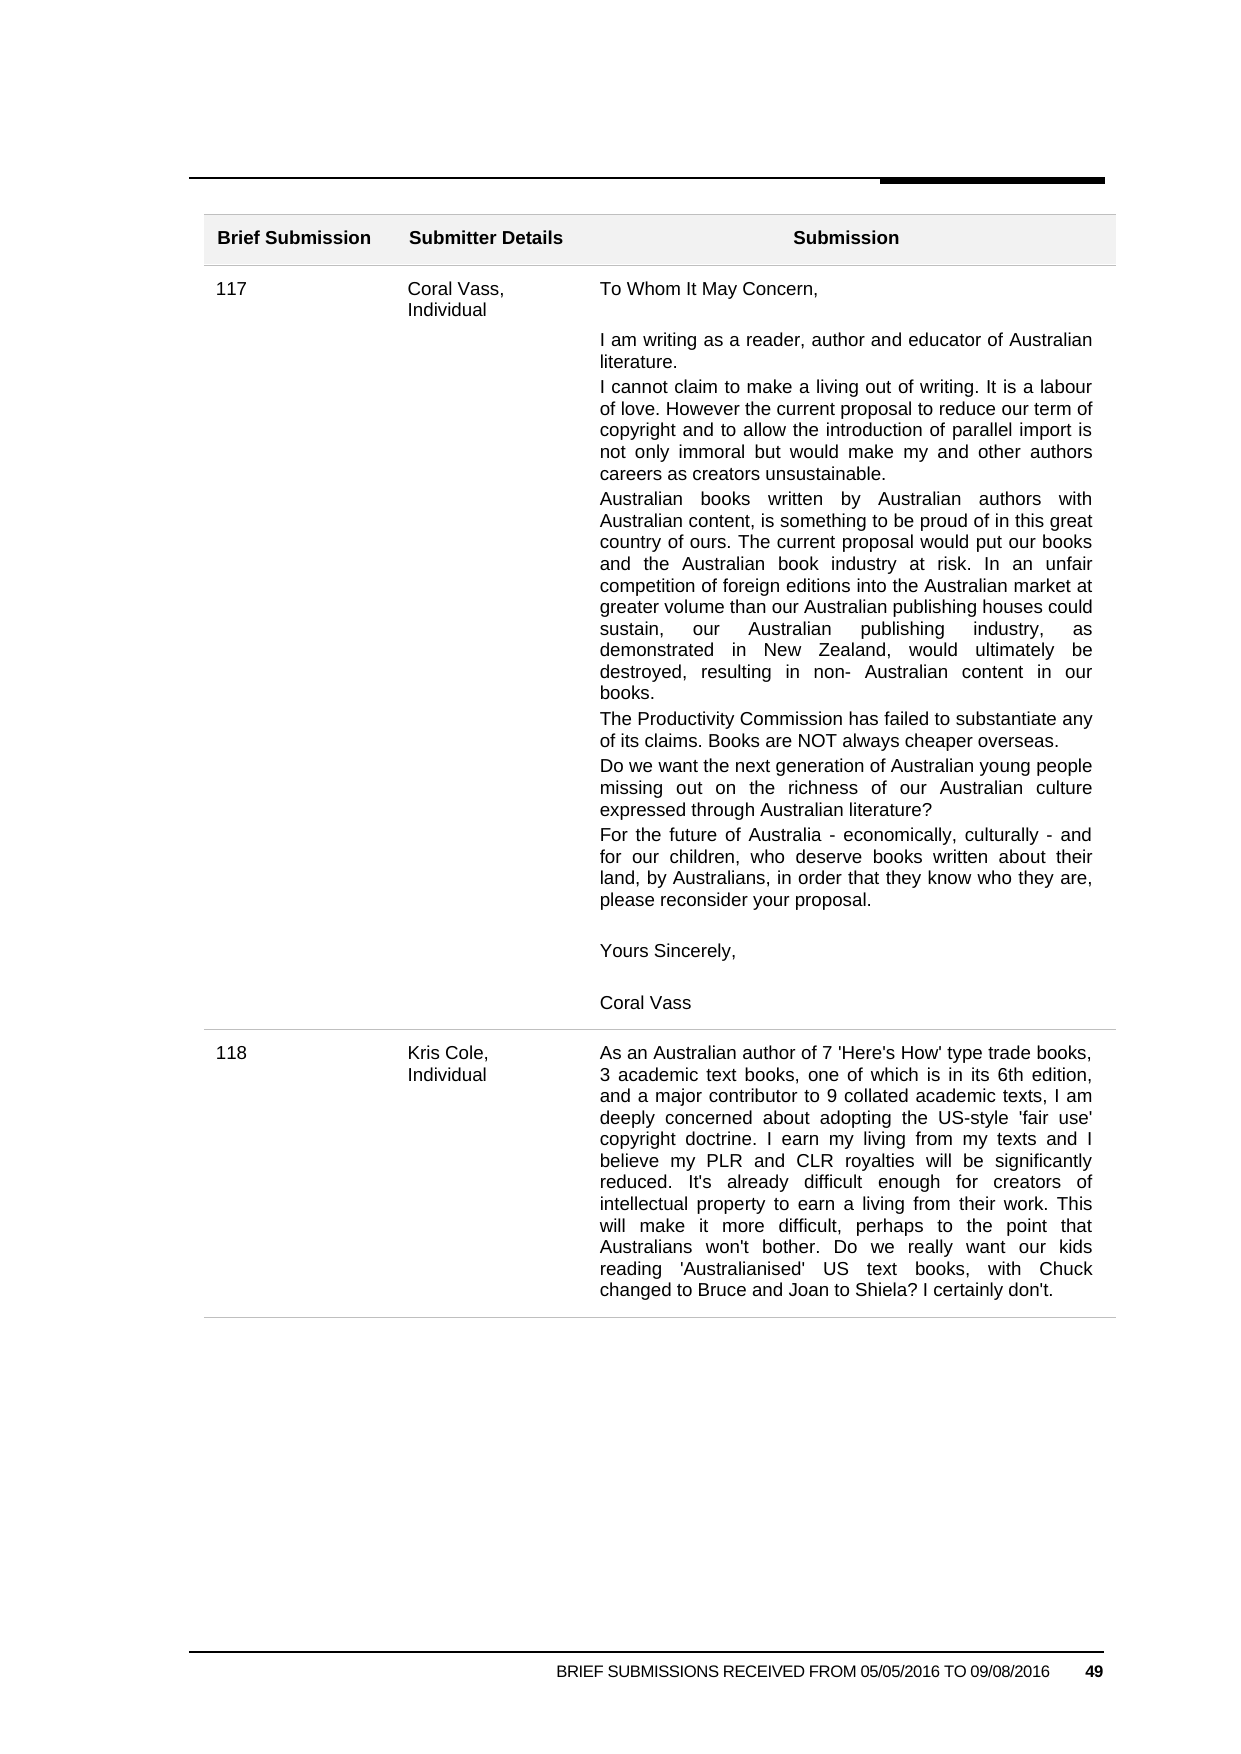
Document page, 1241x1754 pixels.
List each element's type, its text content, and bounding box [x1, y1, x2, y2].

table_header Submitter Details [396, 215, 588, 264]
table_header Brief Submission [204, 215, 396, 264]
table_cell Coral Vass, Individual [396, 266, 588, 1029]
table_cell To Whom It May Concern, I am writing as a reader, author and educator of Australian literature. I cannot claim to make a living out of writing. It is a labour of love. However the current proposal to reduce our term of copyright and to allow the introduction of parallel import is not only immoral but would make my and other authors careers as creators unsustainable. Australian books written by Australian authors with Australian content, is something to be proud of in this great country of ours. The current proposal would put our books and the Australian book industry at risk. In an unfair competition of foreign editions into the Australian market at greater volume than our Australian publishing houses could sustain, our Australian publishing industry, as demonstrated in New Zealand, would ultimately be destroyed, resulting in non- Australian content in our books. The Productivity Commission has failed to substantiate any of its claims. Books are NOT always cheaper overseas. Do we want the next generation of Australian young people missing out on the richness of our Australian culture expressed through Australian literature? For the future of Australia - economically, culturally - and for our children, who deserve books written about their land, by Australians, in order that they know who they are, please reconsider your proposal. Yours Sincerely, Coral Vass [588, 266, 1116, 1029]
table_header Submission [588, 215, 1116, 264]
table_cell 117 [204, 266, 396, 1029]
table_cell As an Australian author of 7 'Here's How' type trade books, 3 academic text books, one of which is in its 6th edition, and a major contributor to 9 collated academic texts, I am deeply concerned about adopting the US-style 'fair use' copyright doctrine. I earn my living from my texts and I believe my PLR and CLR royalties will be significantly reduced. It's already difficult enough for creators of intellectual property to earn a living from their work. This will make it more difficult, perhaps to the point that Australians won't bother. Do we really want our kids reading 'Australianised' US text books, with Chuck changed to Bruce and Joan to Shiela? I certainly don't. [588, 1030, 1116, 1317]
table_cell 118 [204, 1030, 396, 1317]
table_cell Kris Cole, Individual [396, 1030, 588, 1317]
